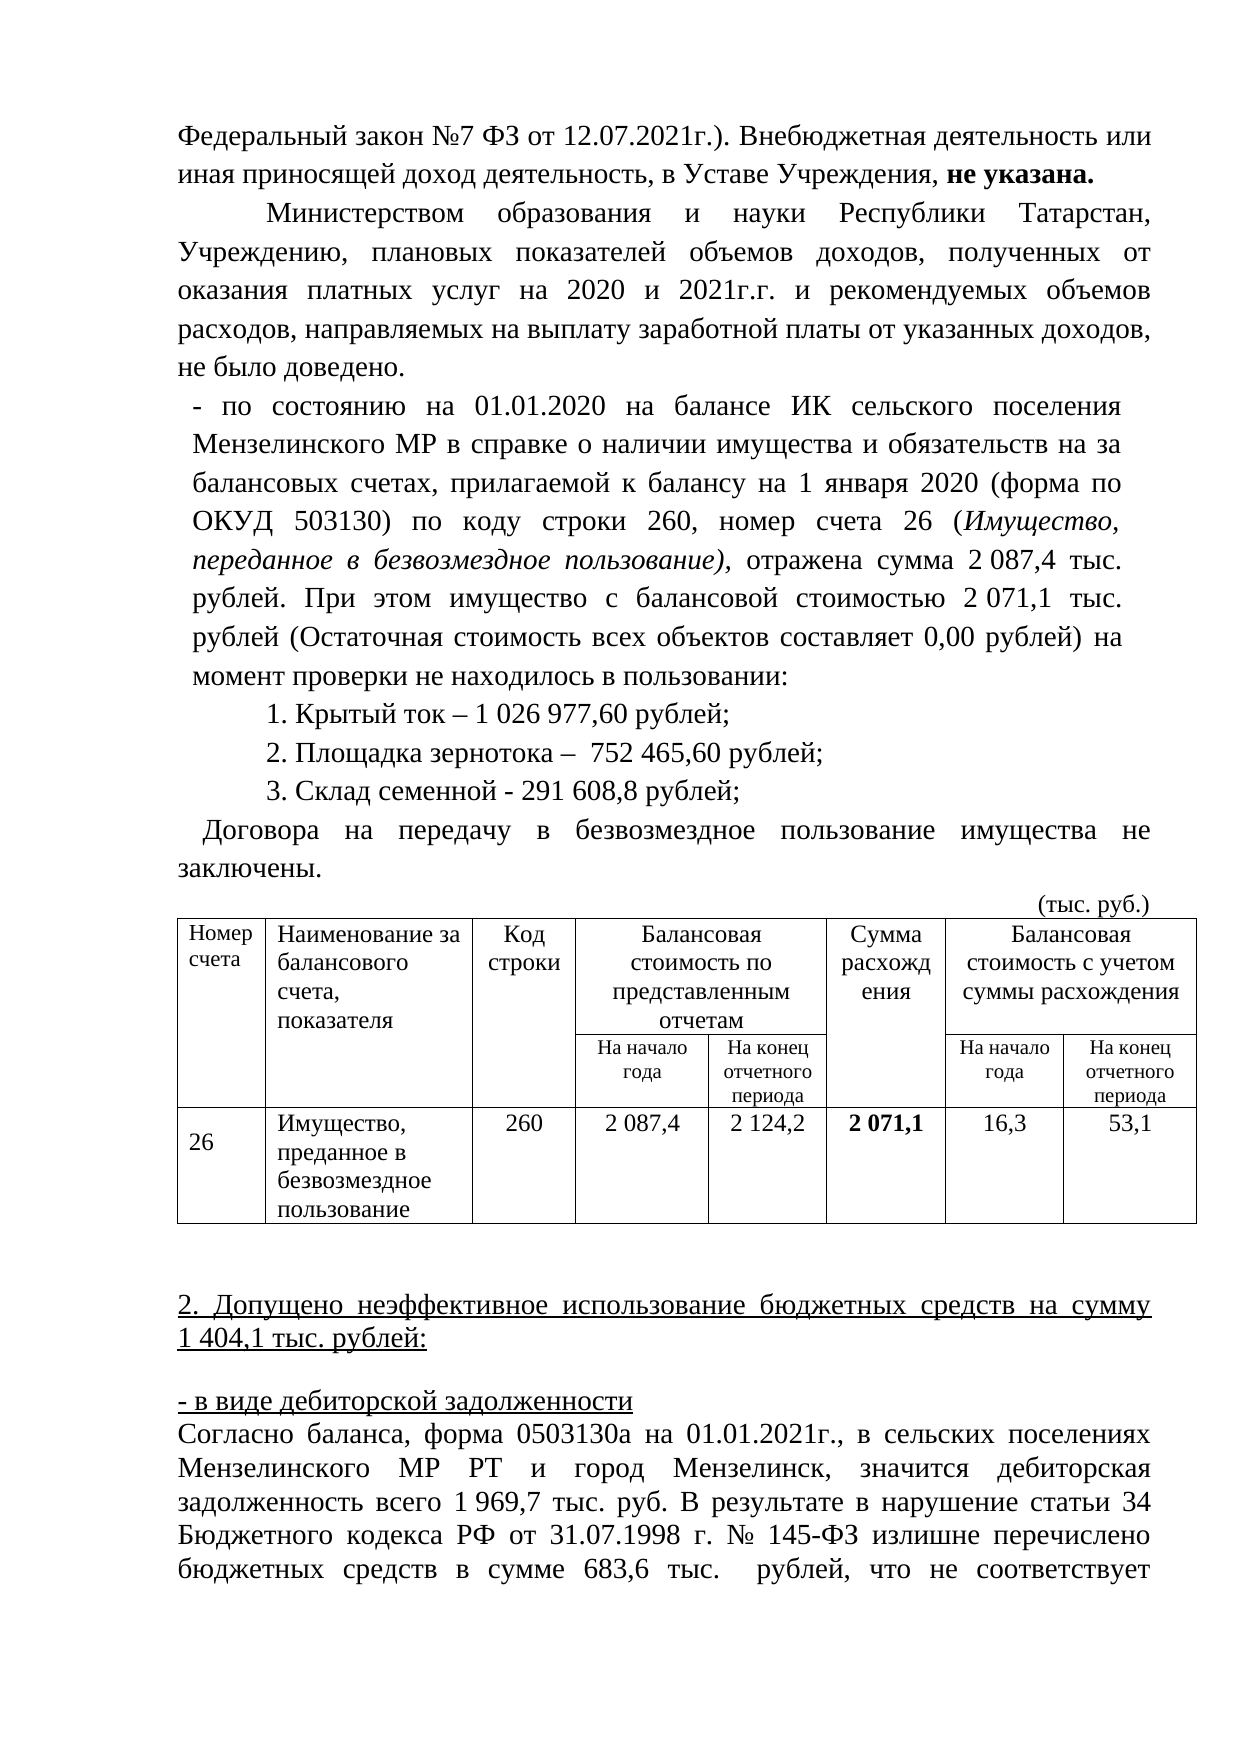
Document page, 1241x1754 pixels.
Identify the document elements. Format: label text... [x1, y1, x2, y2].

table_header Код строки [473, 919, 575, 1107]
text Договора на передачу в безвозмездное пользование имущества не заключены. [177, 812, 1152, 884]
table_cell 26 [178, 1108, 265, 1223]
table_cell 260 [473, 1108, 575, 1223]
table_cell 53,1 [1064, 1108, 1196, 1223]
text - по состоянию на 01.01.2020 на балансе ИК сельского поселения Мензелинского МР в справке о наличии имущества и обязательств на за балансовых счетах, прилагаемой к балансу на 1 января 2020 (форма по ОКУД 503130) по коду строки 260, номер счета 26 (Имущество, переданное в безвозмездное пользование), отражена сумма 2 087,4 тыс. рублей. При этом имущество с балансовой стоимостью 2 071,1 тыс. рублей (Остаточная стоимость всех объектов составляет 0,00 рублей) на момент проверки не находилось в пользовании: [192, 388, 1122, 691]
table_cell На конец отчетного периода [1064, 1035, 1196, 1107]
text 2. Допущено неэффективное использование бюджетных средств на сумму 1 404,1 тыс. рублей: [177, 1317, 1152, 1354]
table_cell На начало года [946, 1035, 1063, 1107]
text 2. Допущено неэффективное использование бюджетных средств на сумму 1 404,1 тыс. рублей: [177, 1287, 1152, 1316]
table_header Балансовая стоимость по представленным отчетам [576, 919, 826, 1034]
table_header Сумма расхождения [827, 919, 945, 1107]
text (тыс. руб.) [177, 889, 1152, 918]
text - в виде дебиторской задолженности [177, 1383, 1152, 1417]
table_cell 16,3 [946, 1108, 1063, 1223]
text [177, 118, 1152, 190]
table_header Номер счета [178, 919, 265, 1107]
text 1. Крытый ток – 1 026 977,60 рублей; [192, 696, 1122, 730]
table_cell На конец отчетного периода [709, 1035, 826, 1107]
table_cell 2 087,4 [576, 1108, 708, 1223]
text Министерством образования и науки Республики Татарстан, Учреждению, плановых показателей объемов доходов, полученных от оказания платных услуг на 2020 и 2021г.г. и рекомендуемых объемов расходов, направляемых на выплату заработной платы от указанных доходов, не было доведено. [177, 195, 1152, 383]
table_cell На начало года [576, 1035, 708, 1107]
table_cell 2 071,1 [827, 1108, 945, 1223]
text 2. Площадка зернотока – 752 465,60 рублей; [192, 735, 1122, 768]
table_header Балансовая стоимость с учетом суммы расхождения [946, 919, 1196, 1034]
text 3. Склад семенной - 291 608,8 рублей; [192, 773, 1122, 807]
table_header Наименование за балансового счета, показателя [266, 919, 472, 1107]
table_cell Имущество, преданное в безвозмездное пользование [266, 1108, 472, 1223]
table_cell 2 124,2 [709, 1108, 826, 1223]
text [177, 1417, 1152, 1584]
